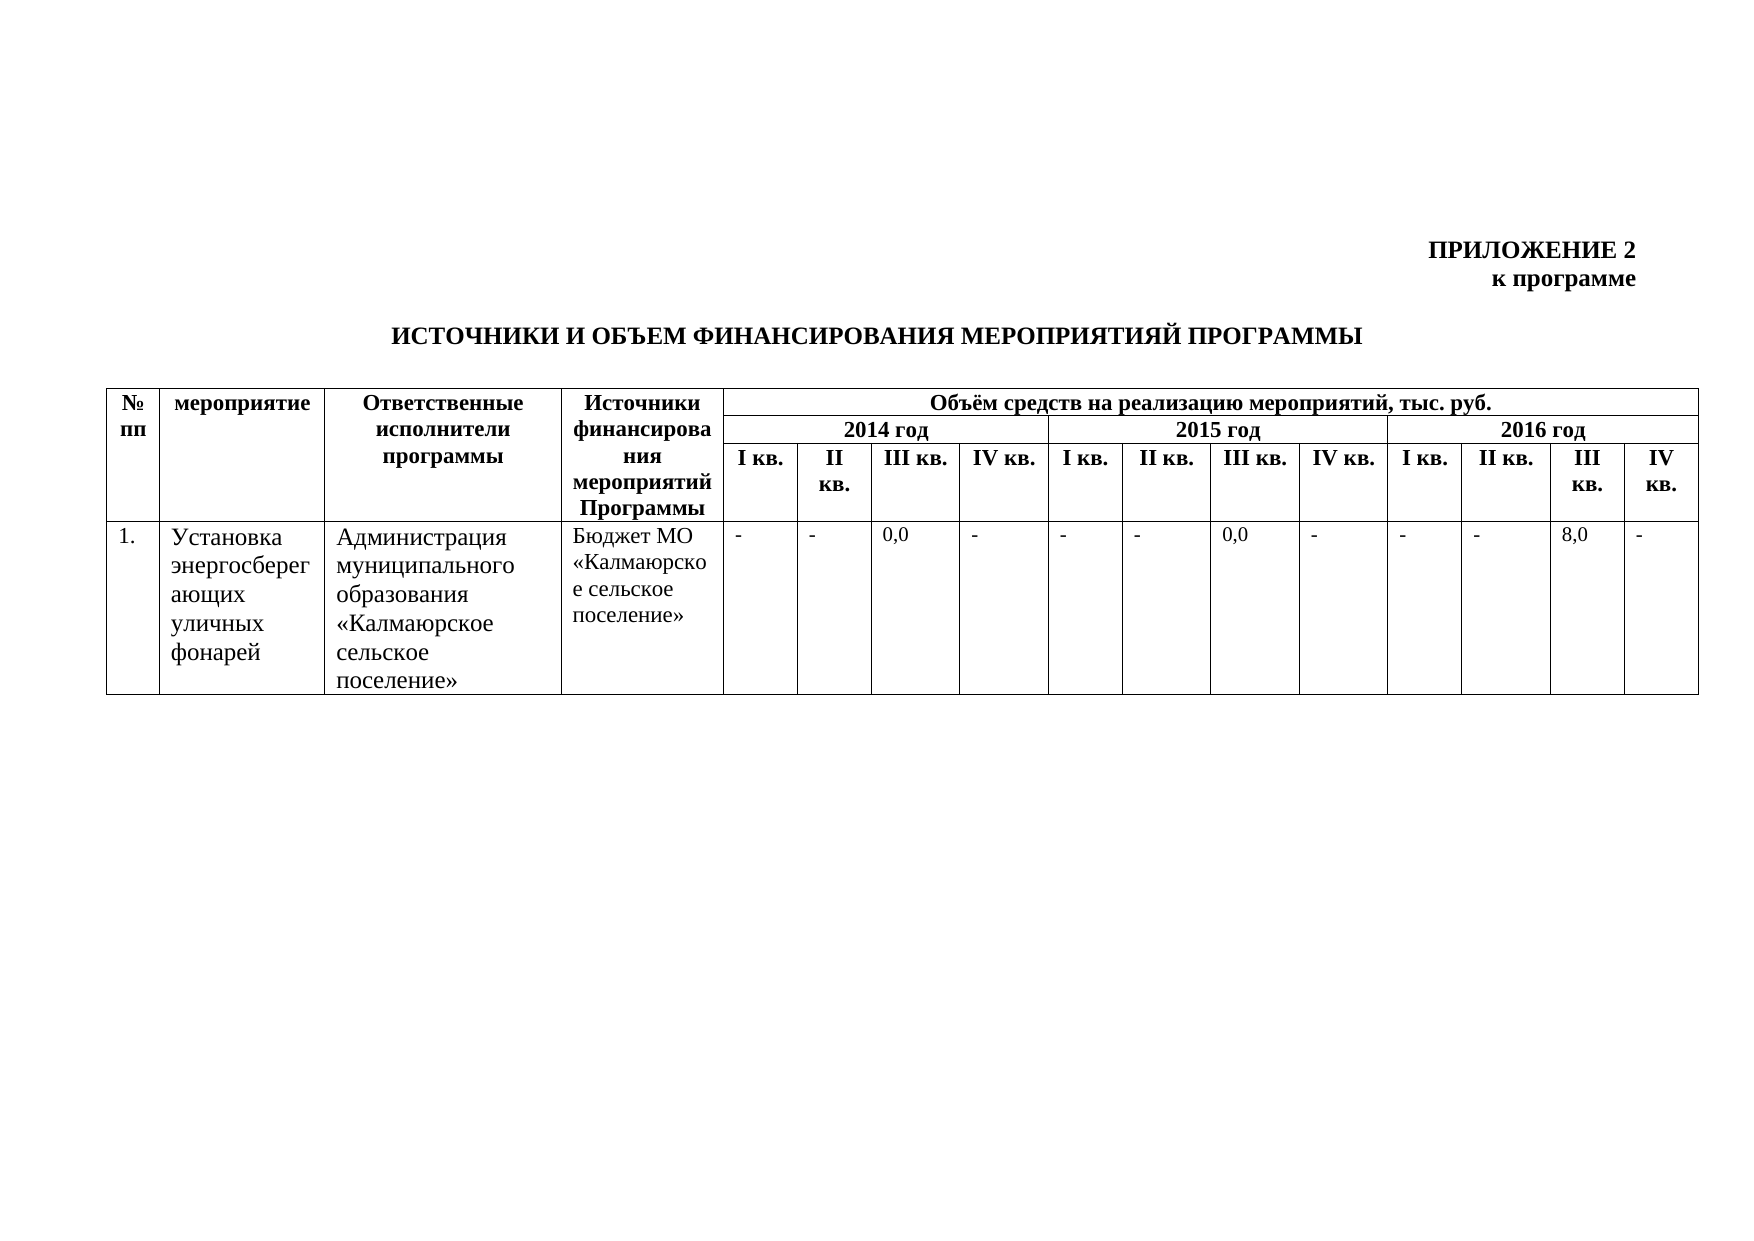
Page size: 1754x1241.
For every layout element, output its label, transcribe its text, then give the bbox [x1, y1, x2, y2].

table_cell 8,0 [1551, 522, 1624, 694]
table_cell II кв. [1462, 444, 1550, 521]
table_cell - [1300, 522, 1387, 694]
table_cell III кв. [872, 444, 959, 521]
table_cell III кв. [1211, 444, 1299, 521]
text к программе [1358, 263, 1636, 292]
table_cell I кв. [1049, 444, 1122, 521]
table_cell - [960, 522, 1048, 694]
table_cell 1. [107, 522, 159, 694]
table_cell IV кв. [1625, 444, 1698, 521]
table_cell - [798, 522, 871, 694]
table_header № пп [107, 389, 159, 521]
table_cell - [1388, 522, 1461, 694]
table_cell Администрация муниципального образования «Калмаюрское сельское поселение» [325, 522, 561, 694]
table_cell II кв. [798, 444, 871, 521]
text ИСТОЧНИКИ И ОБЪЕМ ФИНАНСИРОВАНИЯ МЕРОПРИЯТИЯЙ ПРОГРАММЫ [118, 321, 1636, 350]
table_cell II кв. [1123, 444, 1210, 521]
table_cell - [1123, 522, 1210, 694]
table_cell 2016 год [1388, 416, 1698, 443]
table_cell 2015 год [1049, 416, 1387, 443]
table_cell - [1625, 522, 1698, 694]
table_header Объём средств на реализацию мероприятий, тыс. руб. [724, 389, 1698, 415]
table_header Ответственные исполнители программы [325, 389, 561, 521]
table_cell - [1049, 522, 1122, 694]
table_cell 2014 год [724, 416, 1048, 443]
table_cell I кв. [724, 444, 797, 521]
table_cell - [1462, 522, 1550, 694]
table_header Источники финансирования мероприятий Программы [562, 389, 723, 521]
table_cell IV кв. [960, 444, 1048, 521]
table_cell Установка энергосберегающих уличных фонарей [160, 522, 324, 694]
table_cell - [724, 522, 797, 694]
table_cell 0,0 [1211, 522, 1299, 694]
text ПРИЛОЖЕНИЕ 2 [1358, 235, 1636, 263]
table_cell Бюджет МО «Калмаюрское сельское поселение» [562, 522, 723, 694]
table_cell IV кв. [1300, 444, 1387, 521]
table_header мероприятие [160, 389, 324, 521]
table_cell III кв. [1551, 444, 1624, 521]
table_cell 0,0 [872, 522, 959, 694]
table_cell I кв. [1388, 444, 1461, 521]
